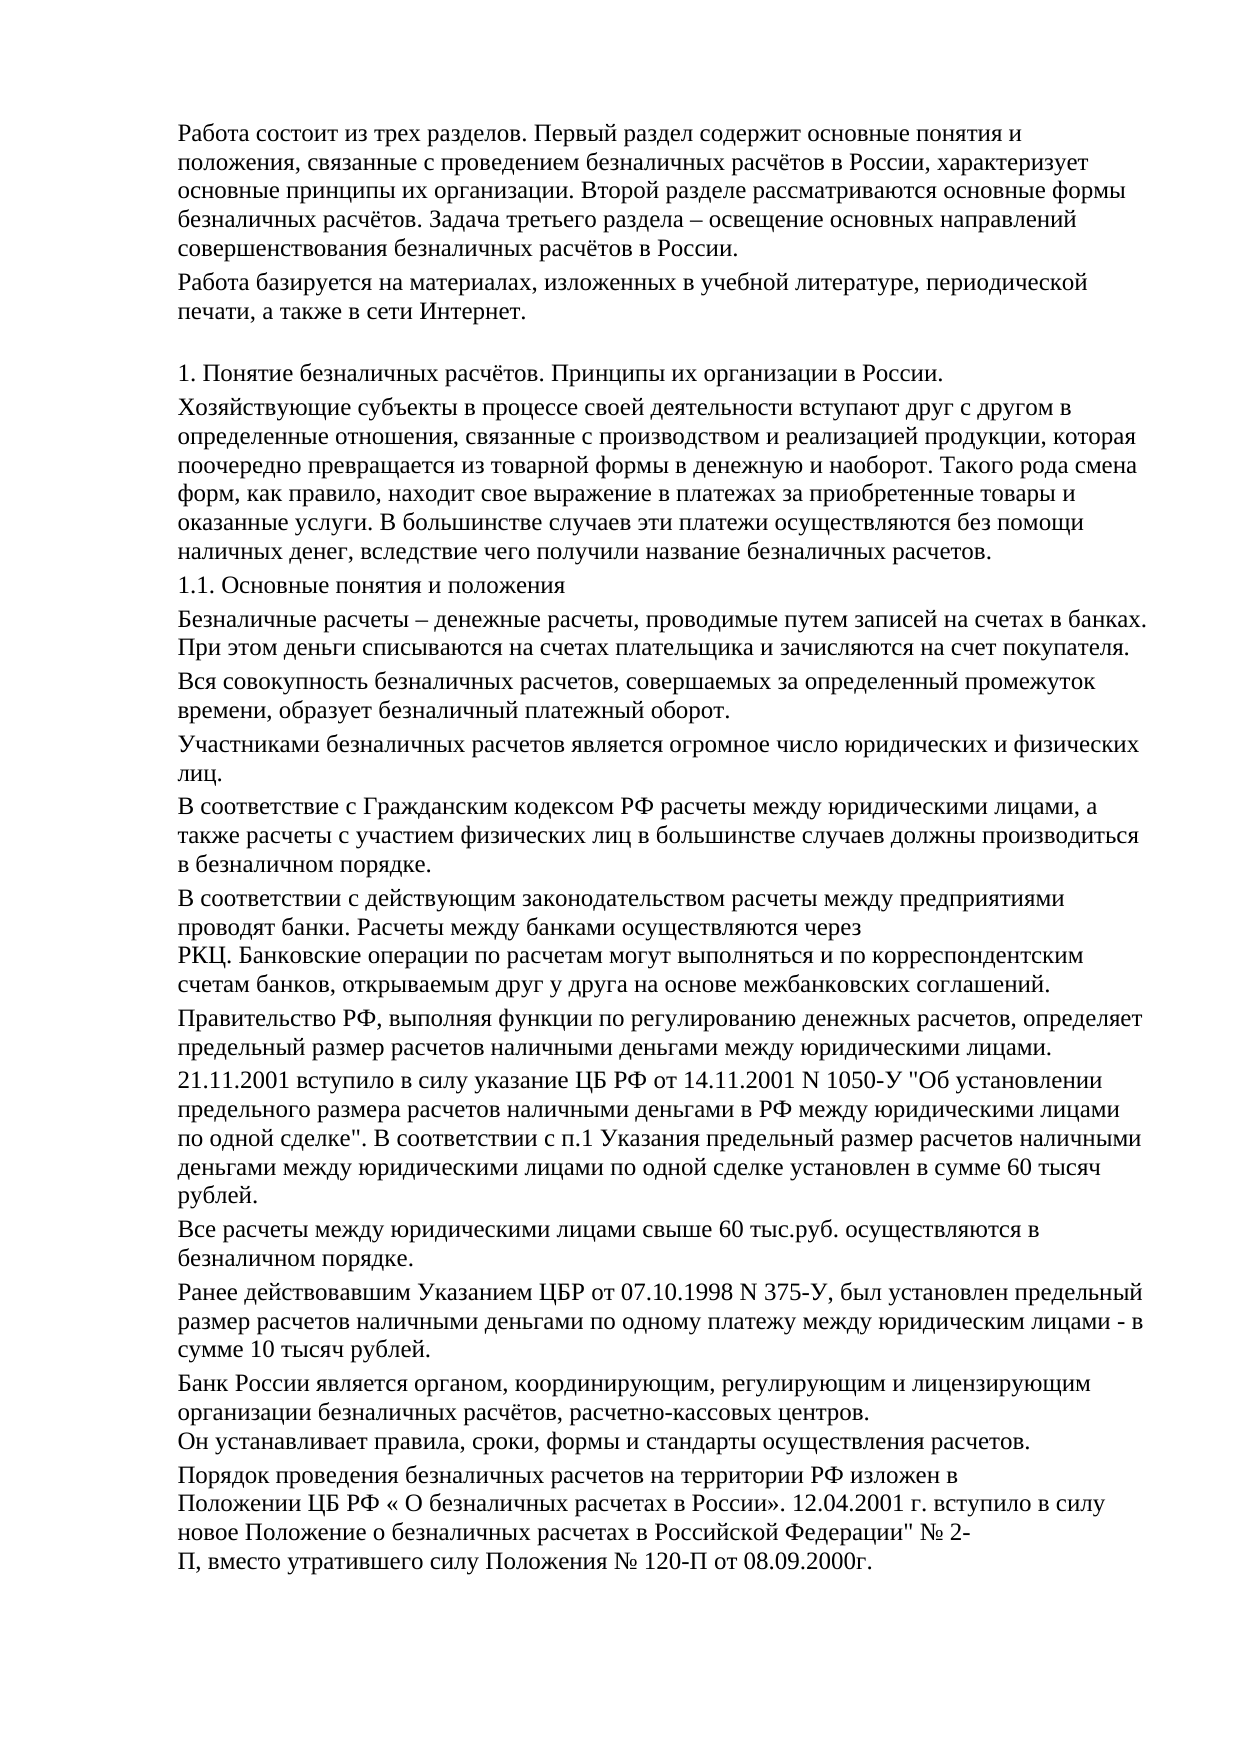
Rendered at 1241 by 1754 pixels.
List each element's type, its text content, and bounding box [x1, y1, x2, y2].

text Банк России является органом, координирующим, регулирующим и лицензирующим организации безналичных расчётов, расчетно-кассовых центров. Он устанавливает правила, сроки, формы и стандарты осуществления расчетов. [177, 1368, 1152, 1454]
text Правительство РФ, выполняя функции по регулированию денежных расчетов, определяет предельный размер расчетов наличными деньгами между юридическими лицами. [177, 1003, 1152, 1060]
text Вся совокупность безналичных расчетов, совершаемых за определенный промежуток времени, образует безналичный платежный оборот. [177, 666, 1152, 724]
text Все расчеты между юридическими лицами свыше 60 тыс.руб. осуществляются в безналичном порядке. [177, 1214, 1152, 1272]
text 1. Понятие безналичных расчётов. Принципы их организации в России. [177, 329, 1152, 387]
text 1.1. Основные понятия и положения [177, 570, 1152, 598]
text Ранее действовавшим Указанием ЦБР от 07.10.1998 N 375-У, был установлен предельный размер расчетов наличными деньгами по одному платежу между юридическим лицами - в сумме 10 тысяч рублей. [177, 1277, 1152, 1363]
text Участниками безналичных расчетов является огромное число юридических и физических лиц. [177, 729, 1152, 786]
text Работа базируется на материалах, изложенных в учебной литературе, периодической печати, а также в сети Интернет. [177, 267, 1152, 324]
text В соответствие с Гражданским кодексом РФ расчеты между юридическими лицами, а также расчеты с участием физических лиц в большинстве случаев должны производиться в безналичном порядке. [177, 791, 1152, 878]
text Порядок проведения безналичных расчетов на территории РФ изложен в Положении ЦБ РФ « О безналичных расчетах в России». 12.04.2001 г. вступило в силу новое Положение о безналичных расчетах в Российской Федерации" № 2- П, вместо утратившего силу Положения № 120-П от 08.09.2000г. [177, 1460, 1152, 1575]
text Безналичные расчеты – денежные расчеты, проводимые путем записей на счетах в банках. При этом деньги списываются на счетах плательщика и зачисляются на счет покупателя. [177, 604, 1152, 661]
text В соответствии с действующим законодательством расчеты между предприятиями проводят банки. Расчеты между банками осуществляются через РКЦ. Банковские операции по расчетам могут выполняться и по корреспондентским счетам банков, открываемым друг у друга на основе межбанковских соглашений. [177, 883, 1152, 998]
text Хозяйствующие субъекты в процессе своей деятельности вступают друг с другом в определенные отношения, связанные с производством и реализацией продукции, которая поочередно превращается из товарной формы в денежную и наоборот. Такого рода смена форм, как правило, находит свое выражение в платежах за приобретенные товары и оказанные услуги. В большинстве случаев эти платежи осуществляются без помощи наличных денег, вследствие чего получили название безналичных расчетов. [177, 392, 1152, 565]
text Работа состоит из трех разделов. Первый раздел содержит основные понятия и положения, связанные с проведением безналичных расчётов в России, характеризует основные принципы их организации. Второй разделе рассматриваются основные формы безналичных расчётов. Задача третьего раздела – освещение основных направлений совершенствования безналичных расчётов в России. [177, 118, 1152, 262]
text 21.11.2001 вступило в силу указание ЦБ РФ от 14.11.2001 N 1050-У "Об установлении предельного размера расчетов наличными деньгами в РФ между юридическими лицами по одной сделке". В соответствии с п.1 Указания предельный размер расчетов наличными деньгами между юридическими лицами по одной сделке установлен в сумме 60 тысяч рублей. [177, 1066, 1152, 1209]
